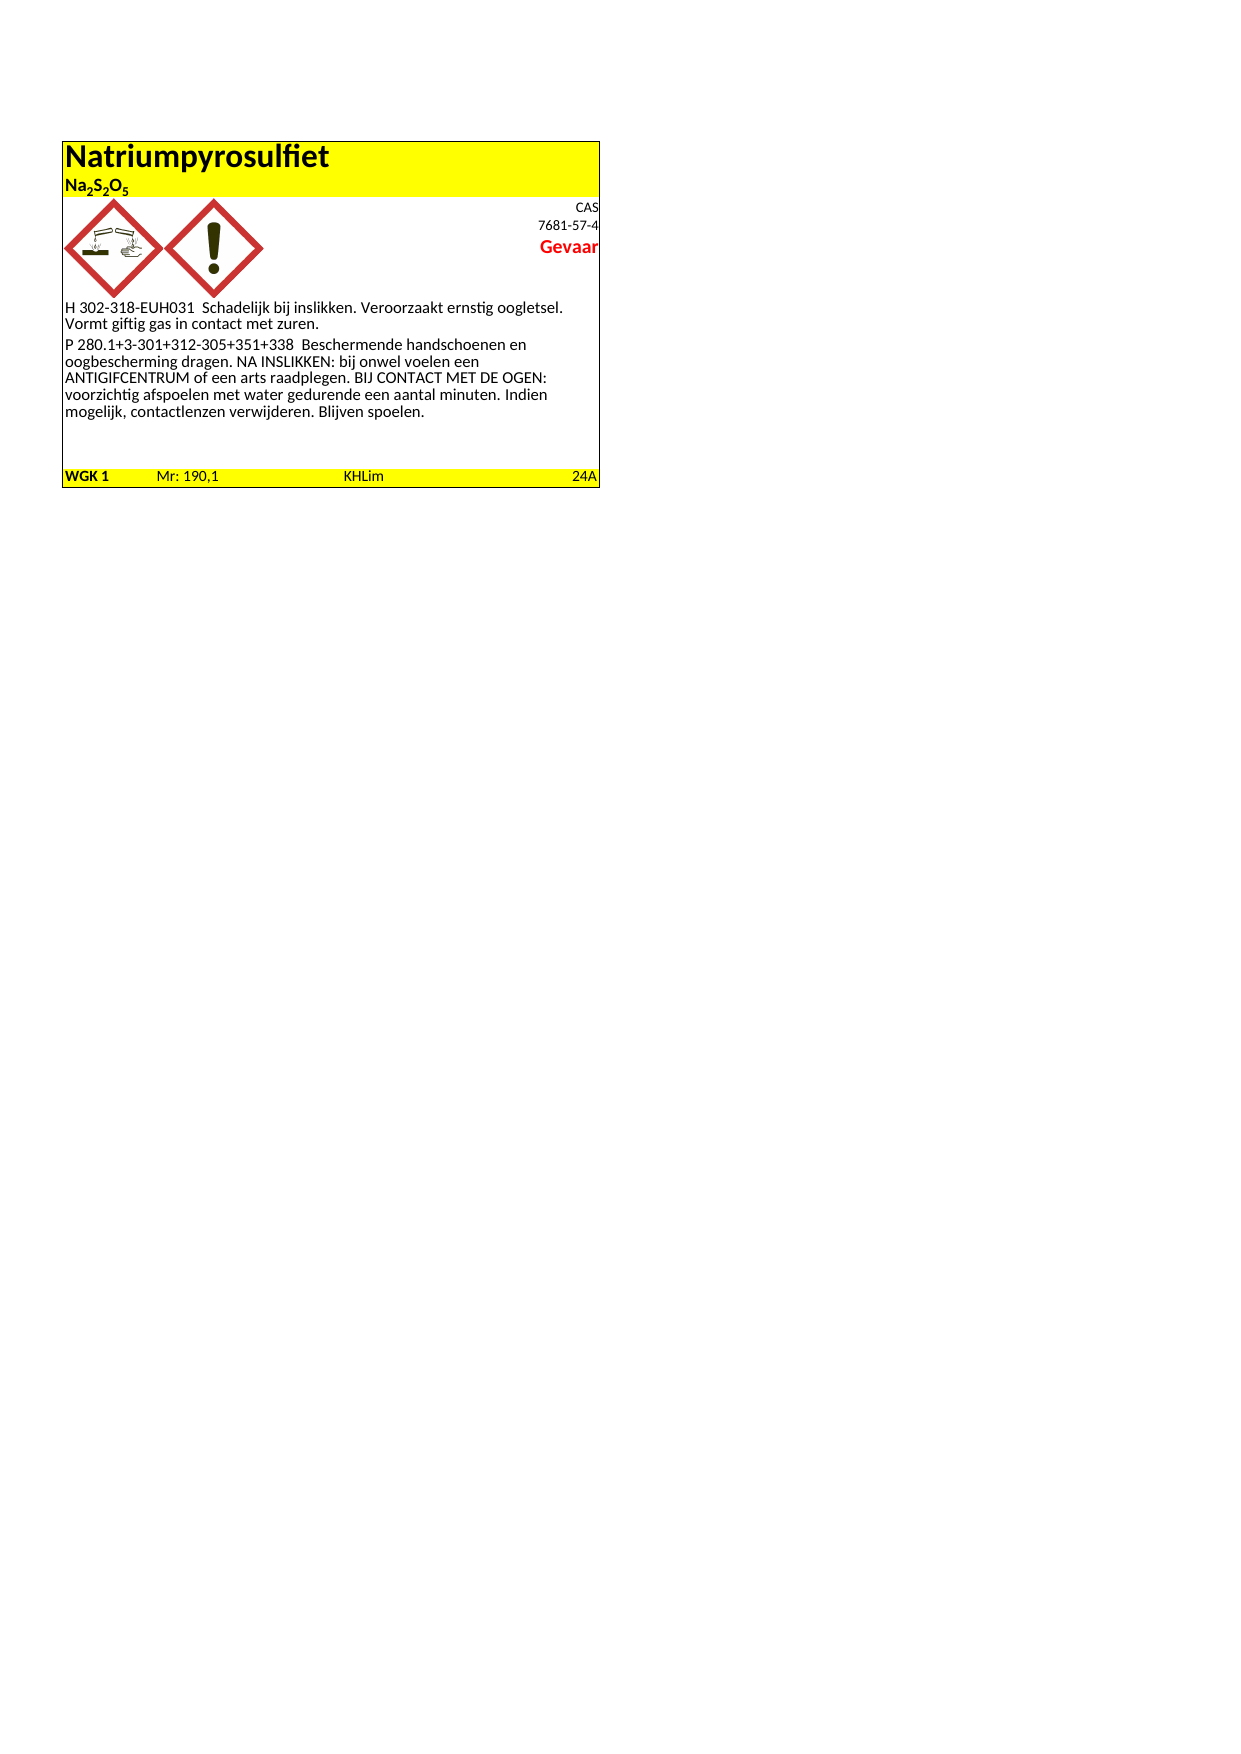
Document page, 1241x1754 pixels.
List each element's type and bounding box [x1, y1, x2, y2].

table_header [41, 127, 620, 502]
picture [63, 198, 264, 298]
